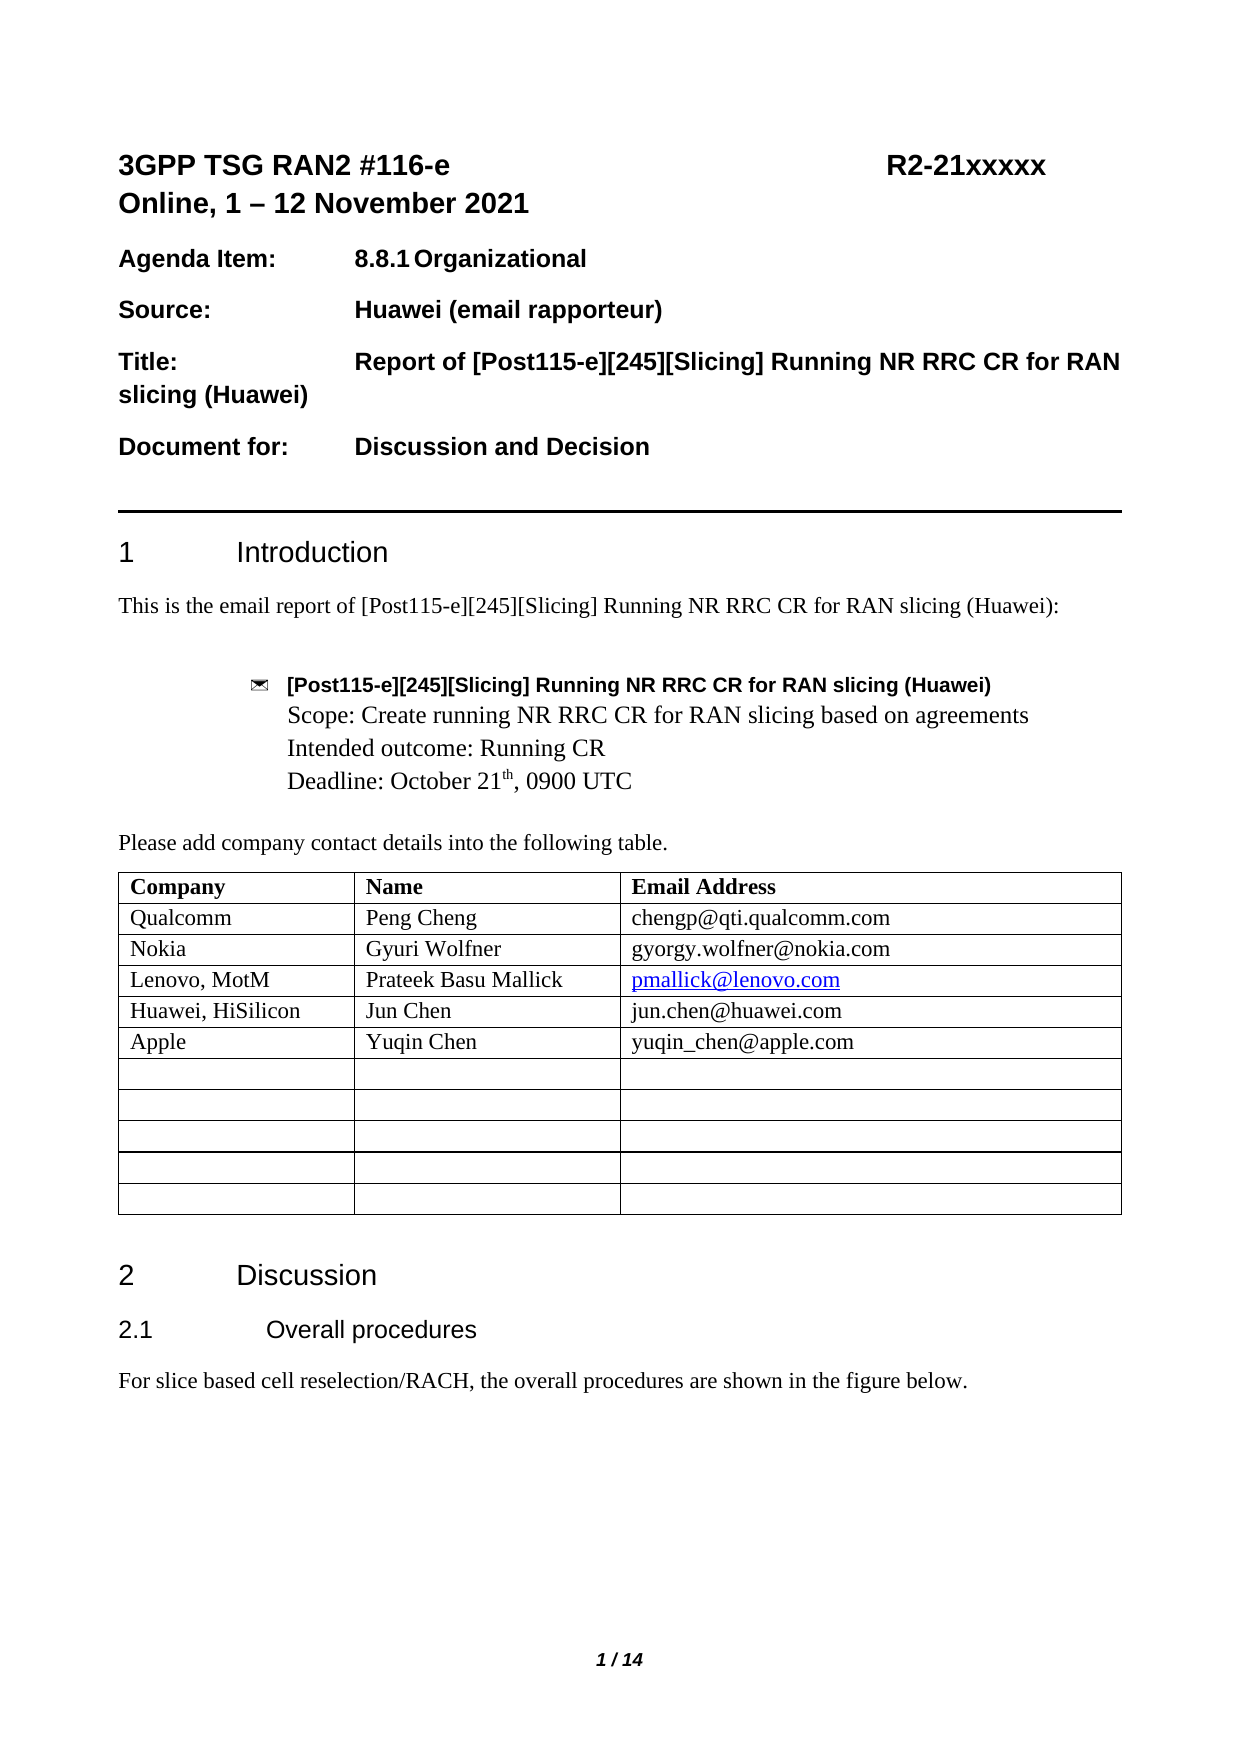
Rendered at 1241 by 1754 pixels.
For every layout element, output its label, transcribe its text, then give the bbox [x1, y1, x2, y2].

table_cell yuqin_chen@apple.com [621, 1028, 1121, 1058]
table_cell chengp@qti.qualcomm.com [621, 904, 1121, 934]
subtitle 2.1 Overall procedures [118, 1315, 1122, 1344]
table_header Company [119, 873, 354, 903]
text Agenda Item: 8.8.1 Organizational [118, 243, 1122, 272]
table_cell Gyuri Wolfner [355, 935, 620, 965]
table_cell [119, 1059, 354, 1089]
table_cell Huawei, HiSilicon [119, 997, 354, 1027]
table_cell Apple [119, 1028, 354, 1058]
table_header Name [355, 873, 620, 903]
table_cell [621, 1121, 1121, 1151]
text For slice based cell reselection/RACH, the overall procedures are shown in the figure below. [118, 1367, 1122, 1393]
table_cell [119, 1184, 354, 1214]
subtitle 2 Discussion [118, 1258, 1122, 1291]
table_cell [621, 1090, 1121, 1120]
text Scope: Create running NR RRC CR for RAN slicing based on agreements [249, 700, 1122, 729]
text Please add company contact details into the following table. [118, 829, 1122, 856]
table_cell [119, 1090, 354, 1120]
table_cell [119, 1121, 354, 1151]
text [Post115-e][245][Slicing] Running NR RRC CR for RAN slicing (Huawei) [249, 672, 1122, 696]
text Source: Huawei (email rapporteur) [118, 295, 1122, 324]
table_cell [621, 1184, 1121, 1214]
table_cell [119, 1153, 354, 1183]
table_cell Peng Cheng [355, 904, 620, 934]
table_cell gyorgy.wolfner@nokia.com [621, 935, 1121, 965]
text Title: Report of [Post115-e][245][Slicing] Running NR RRC CR for RAN slicing (Huawei) [118, 347, 1122, 409]
table_cell [355, 1184, 620, 1214]
table_cell [355, 1090, 620, 1120]
text This is the email report of [Post115-e][245][Slicing] Running NR RRC CR for RAN slicing (Huawei): [118, 592, 1122, 619]
table_cell [355, 1059, 620, 1089]
subtitle 1 Introduction [118, 535, 1122, 569]
table_cell jun.chen@huawei.com [621, 997, 1121, 1027]
table_cell [621, 1153, 1121, 1183]
table_cell Prateek Basu Mallick [355, 966, 620, 996]
table_cell [355, 1153, 620, 1183]
table_cell Yuqin Chen [355, 1028, 620, 1058]
table_cell [621, 1059, 1121, 1089]
table_cell Jun Chen [355, 997, 620, 1027]
table_cell [355, 1121, 620, 1151]
table_cell pmallick@lenovo.com [621, 966, 1121, 996]
table_cell Lenovo, MotM [119, 966, 354, 996]
text Deadline: October 21th, 0900 UTC [249, 766, 1122, 795]
table_cell Qualcomm [119, 904, 354, 934]
table_cell Nokia [119, 935, 354, 965]
text 3GPP TSG RAN2 #116-e R2-21xxxxx [118, 148, 1122, 181]
text Online, 1 – 12 November 2021 [118, 186, 1122, 220]
text Intended outcome: Running CR [249, 733, 1122, 762]
table_header Email Address [621, 873, 1121, 903]
text Document for: Discussion and Decision [118, 432, 1122, 461]
